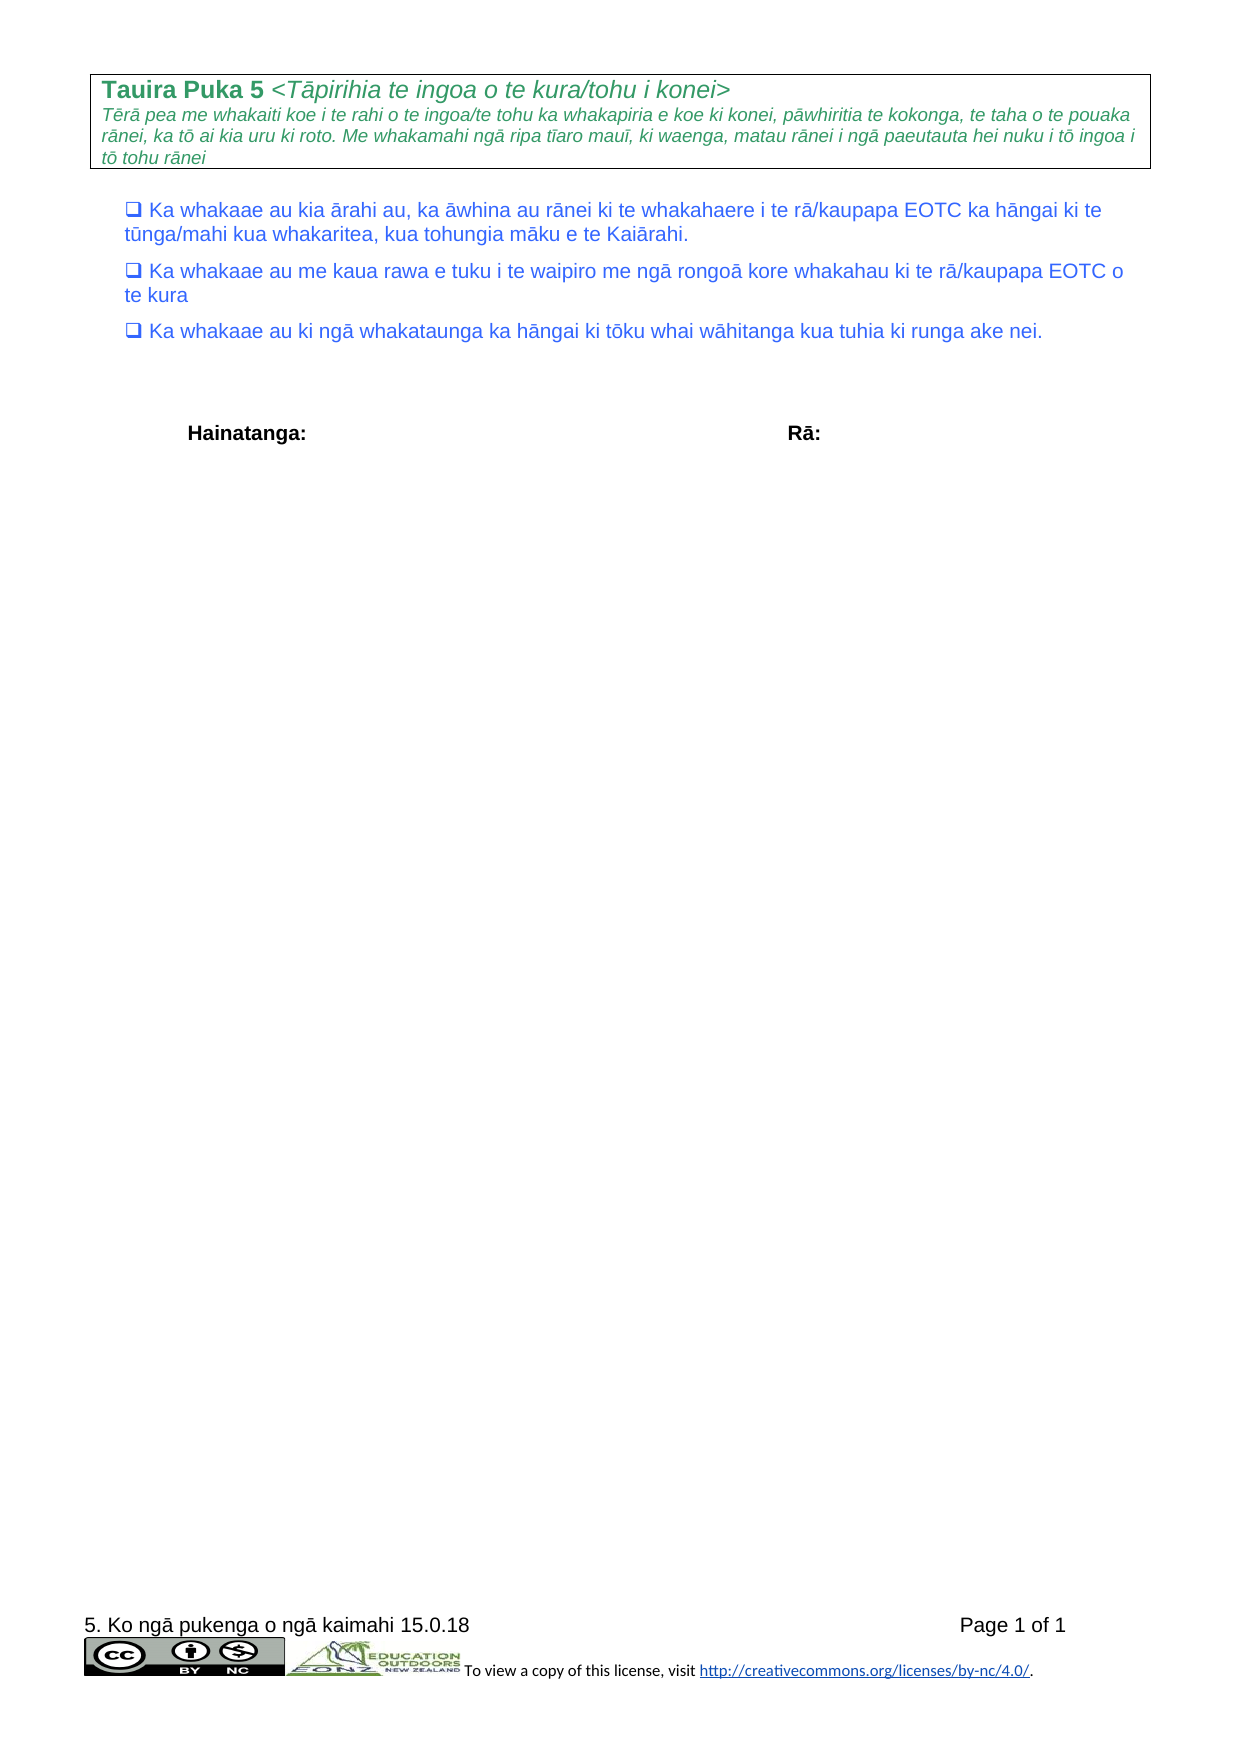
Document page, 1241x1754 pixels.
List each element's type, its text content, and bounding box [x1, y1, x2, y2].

text Hainatanga: Rā: [187, 421, 1152, 445]
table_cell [95, 198, 1158, 392]
picture [84, 1637, 461, 1676]
